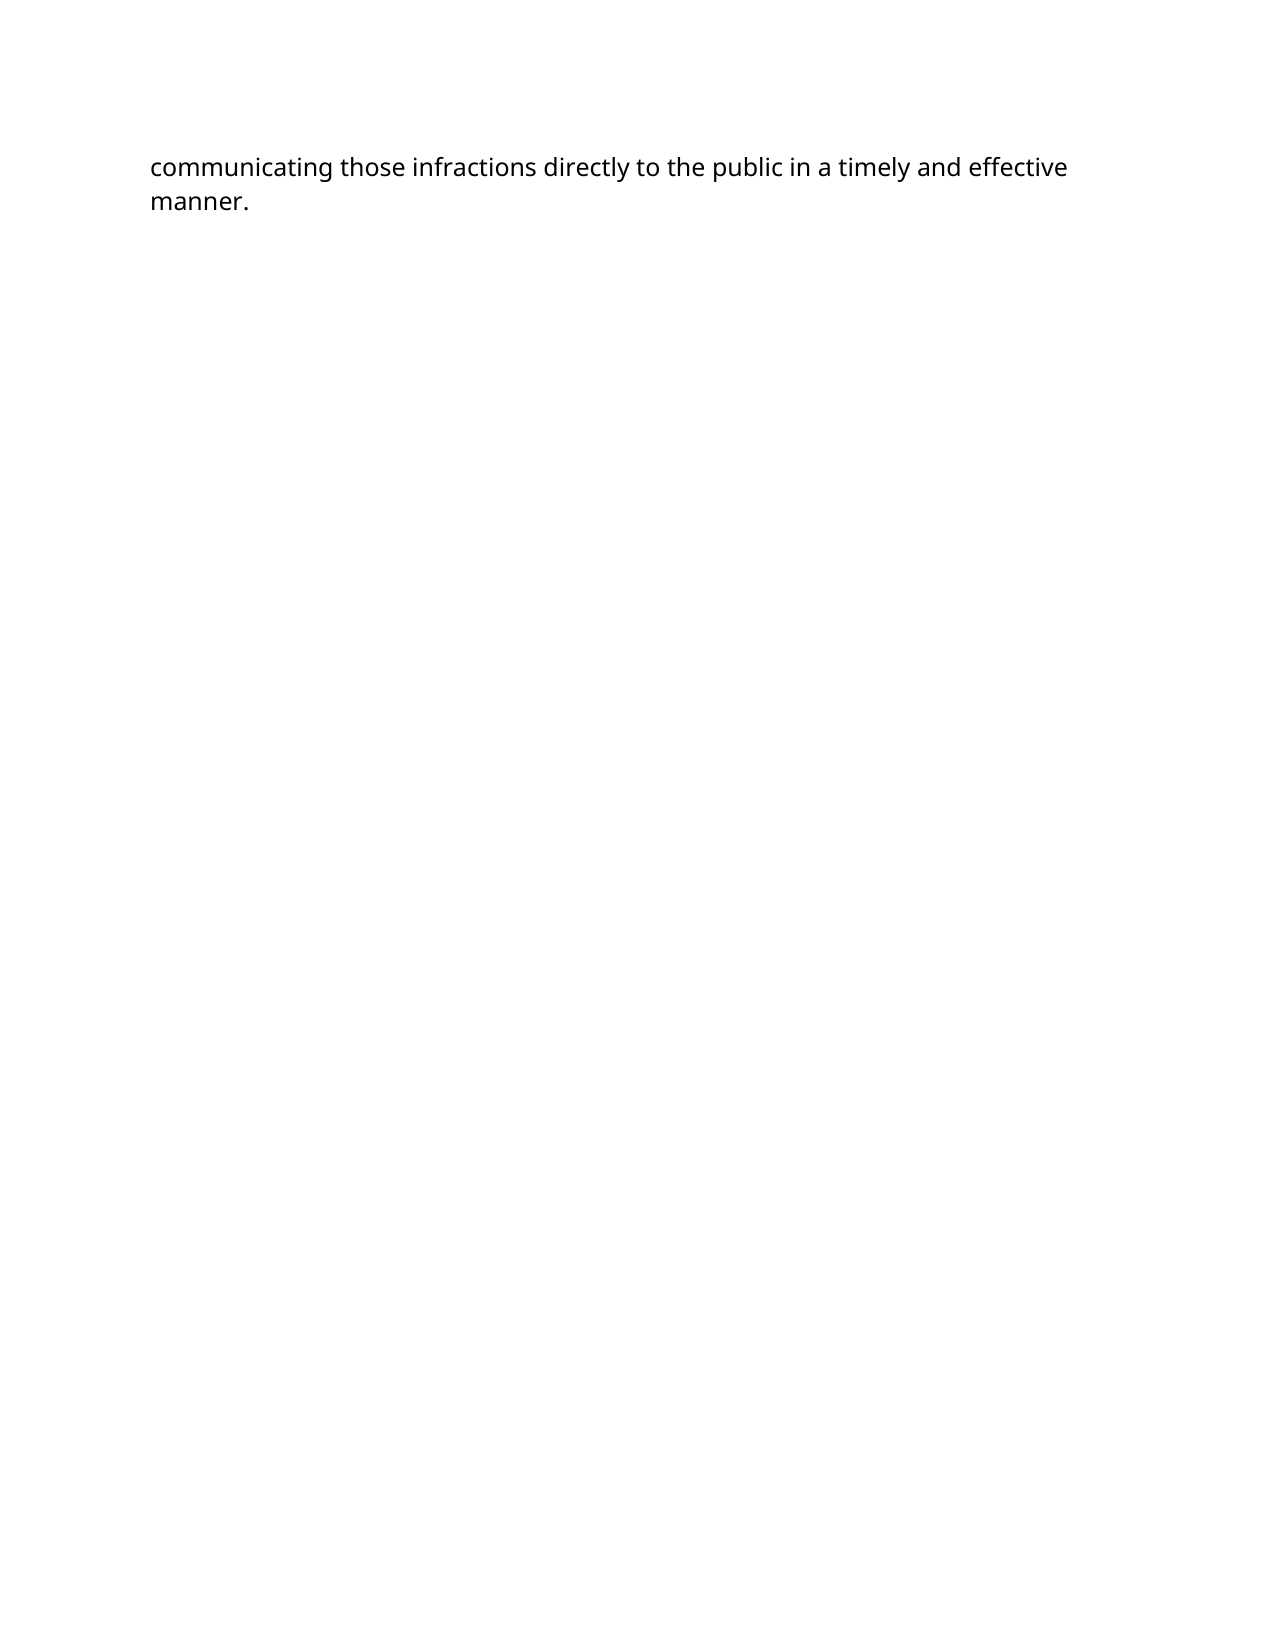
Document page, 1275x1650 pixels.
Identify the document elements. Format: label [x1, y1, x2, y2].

text [150, 150, 1125, 218]
